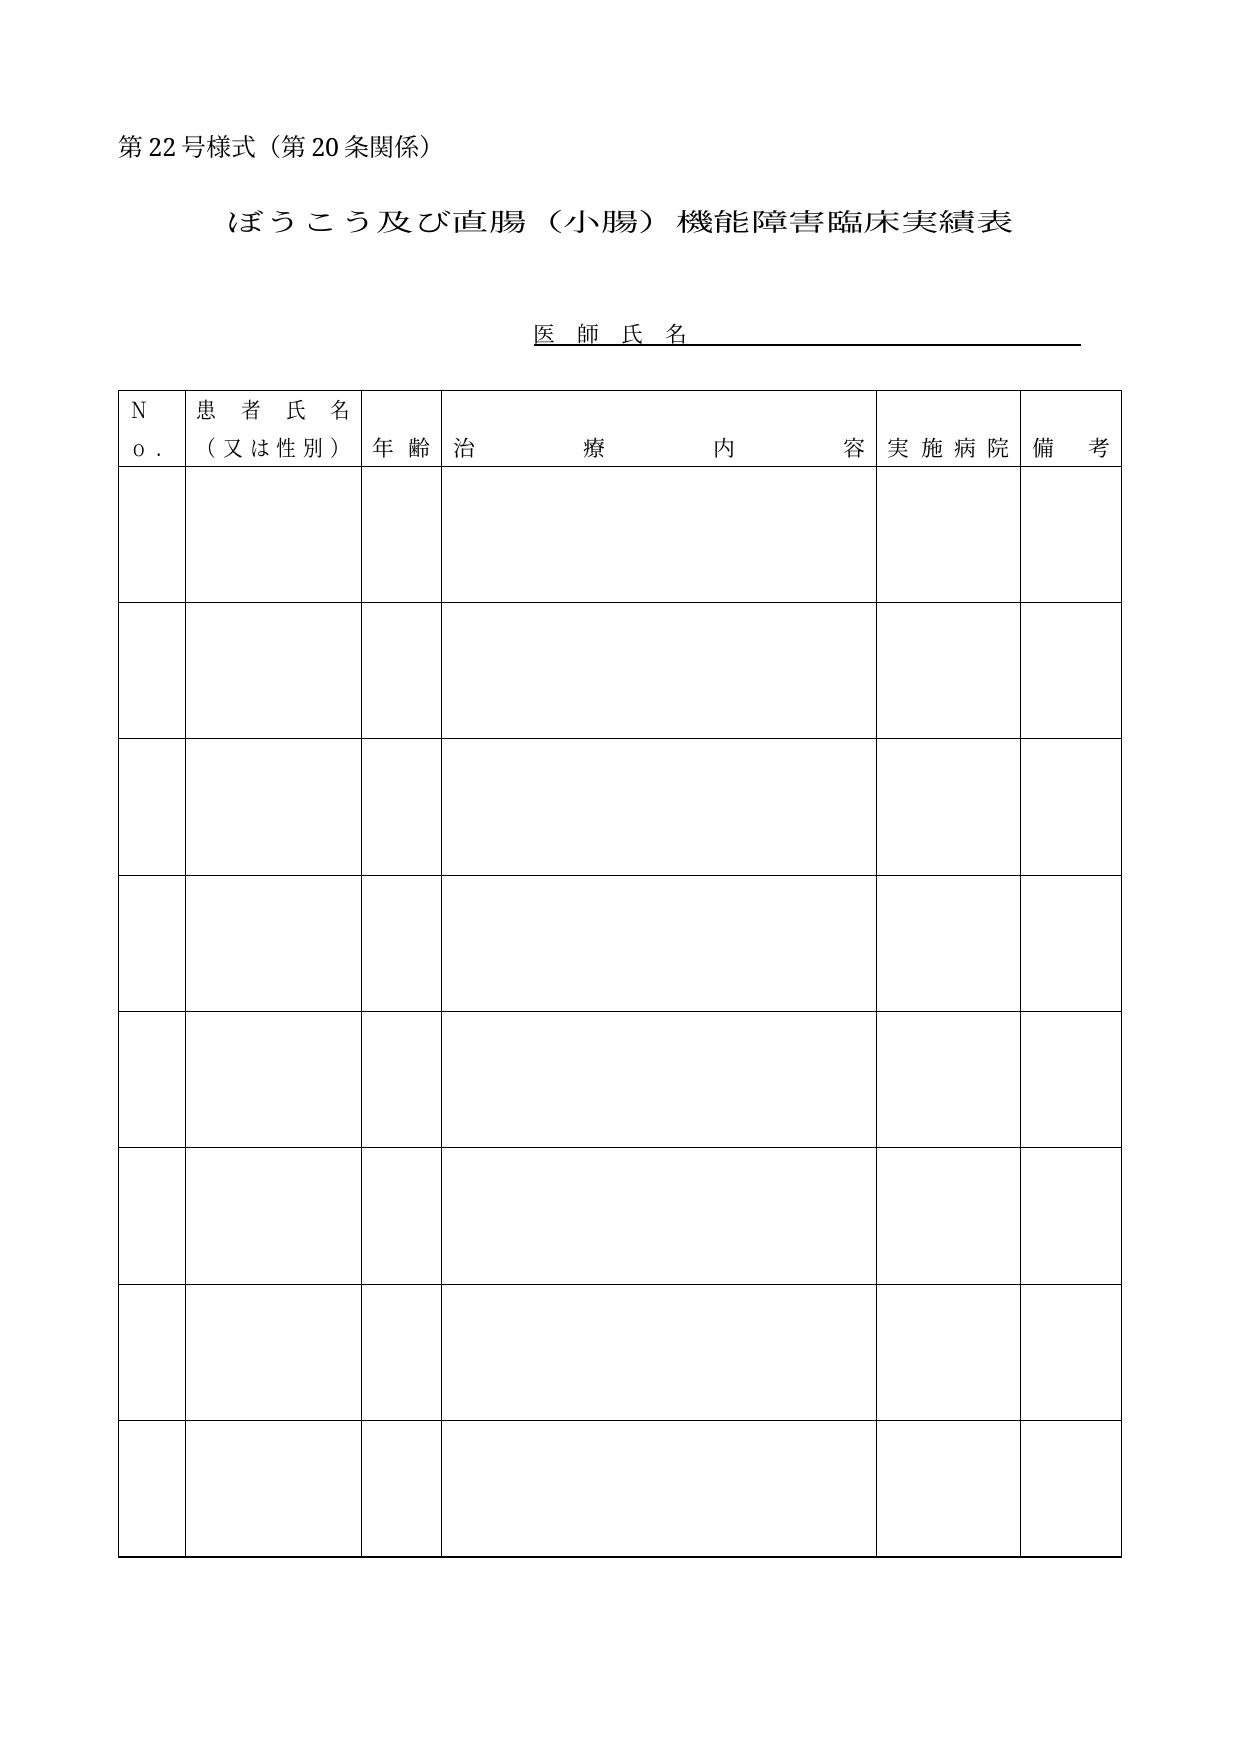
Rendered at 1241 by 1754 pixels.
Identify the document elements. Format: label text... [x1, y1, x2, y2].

table_cell [186, 467, 361, 602]
table_cell [877, 739, 1020, 874]
table_cell [877, 467, 1020, 602]
text 医 師 氏 名 [118, 314, 1122, 352]
table_cell [442, 739, 876, 874]
table_cell [1021, 1421, 1121, 1556]
table_cell [119, 603, 185, 738]
table_cell [877, 876, 1020, 1011]
table_cell [186, 1012, 361, 1147]
text 第22号様式（第20条関係） [118, 127, 1122, 164]
table_cell [186, 1421, 361, 1556]
table_cell [362, 603, 441, 738]
table_cell [1021, 603, 1121, 738]
table_cell [362, 1421, 441, 1556]
table_cell [1021, 1285, 1121, 1420]
table_header 治療内容 [442, 391, 876, 466]
table_cell [877, 603, 1020, 738]
table_cell [119, 739, 185, 874]
table_cell [1021, 876, 1121, 1011]
table_cell [119, 1148, 185, 1284]
table_cell [186, 739, 361, 874]
table_cell [442, 1148, 876, 1284]
table_cell [362, 1148, 441, 1284]
table_cell [119, 1285, 185, 1420]
table_cell [1021, 1012, 1121, 1147]
table_cell [119, 1012, 185, 1147]
table_cell [1021, 467, 1121, 602]
table_cell [877, 1148, 1020, 1284]
table_header 実施病院 [877, 391, 1020, 466]
table_cell [362, 1285, 441, 1420]
table_cell [362, 876, 441, 1011]
table_cell [186, 876, 361, 1011]
table_cell [1021, 739, 1121, 874]
table_cell [186, 603, 361, 738]
table_cell [362, 467, 441, 602]
table_cell [442, 1285, 876, 1420]
table_cell [442, 1012, 876, 1147]
table_cell [442, 467, 876, 602]
table_header Ｎｏ． [119, 391, 185, 466]
table_cell [877, 1421, 1020, 1556]
table_header 患者氏名 （又は性別） [186, 391, 361, 466]
table_cell [362, 1012, 441, 1147]
table_cell [119, 876, 185, 1011]
table_cell [442, 603, 876, 738]
table_cell [877, 1285, 1020, 1420]
table_header 備考 [1021, 391, 1121, 466]
text ぼうこう及び直腸（小腸）機能障害臨床実績表 [118, 202, 1122, 239]
table_header 年齢 [362, 391, 441, 466]
table_cell [1021, 1148, 1121, 1284]
table_cell [186, 1285, 361, 1420]
table_cell [186, 1148, 361, 1284]
table_cell [119, 1421, 185, 1556]
table_cell [442, 1421, 876, 1556]
table_cell [362, 739, 441, 874]
table_cell [442, 876, 876, 1011]
table_cell [119, 467, 185, 602]
table_cell [877, 1012, 1020, 1147]
